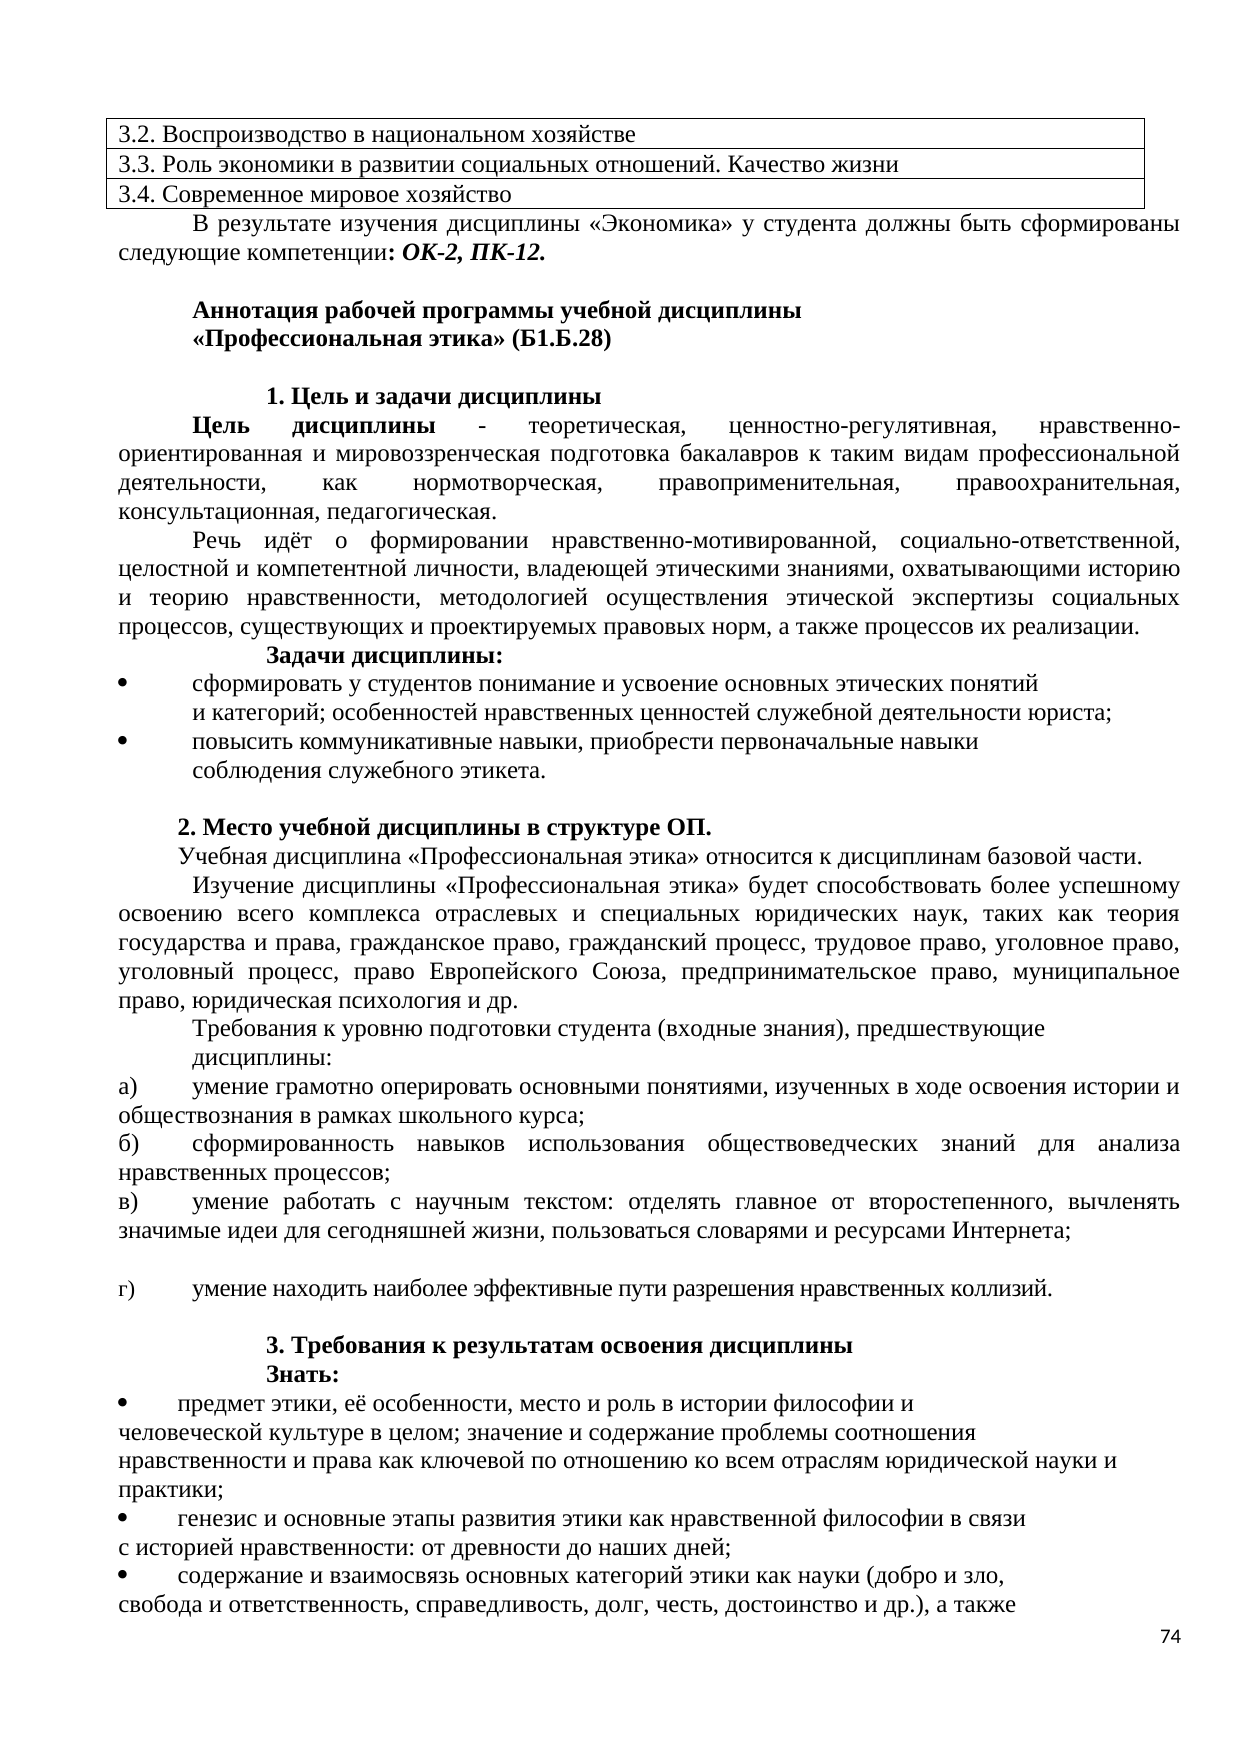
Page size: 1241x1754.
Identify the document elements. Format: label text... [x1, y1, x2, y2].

text свобода и ответственность, справедливость, долг, честь, достоинство и др.), а также [118, 1589, 1181, 1618]
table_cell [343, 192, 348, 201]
text Требования к уровню подготовки студента (входные знания), предшествующие [118, 1013, 1181, 1042]
list предмет этики, её особенности, место и роль в истории философии и [118, 1388, 1181, 1417]
list умение работать с научным текстом: отделять главное от второстепенного, вычленять значимые идеи для сегодняшней жизни, пользоваться словарями и ресурсами Интернета; [118, 1186, 1181, 1243]
list сформированность навыков использования обществоведческих знаний для анализа нравственных процессов; [118, 1128, 1181, 1186]
text «Профессиональная этика» (Б1.Б.28) [118, 323, 1181, 352]
list умение находить наиболее эффективные пути разрешения нравственных коллизий. [118, 1273, 1181, 1301]
text дисциплины: [118, 1042, 1181, 1071]
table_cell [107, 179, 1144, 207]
list генезис и основные этапы развития этики как нравственной философии в связи [118, 1503, 1181, 1532]
text человеческой культуре в целом; значение и содержание проблемы соотношения [118, 1417, 1181, 1446]
text Учебная дисциплина «Профессиональная этика» относится к дисциплинам базовой части. [118, 841, 1181, 870]
text 1. Цель и задачи дисциплины [192, 381, 1181, 410]
text Знать: [192, 1359, 1181, 1388]
text 3. Требования к результатам освоения дисциплины [192, 1331, 1181, 1359]
list содержание и взаимосвязь основных категорий этики как науки (добро и зло, [118, 1561, 1181, 1589]
text Цель дисциплины - теоретическая, ценностно-регулятивная, нравственно-ориентированная и мировоззренческая подготовка бакалавров к таким видам профессиональной деятельности, как нормотворческая, правоприменительная, правоохранительная, консультационная, педагогическая. [118, 410, 1181, 525]
text В результате изучения дисциплины «Экономика» у студента должны быть сформированы следующие компетенции: ОК-2, ПК-12. [118, 208, 1181, 266]
text соблюдения служебного этикета. [118, 755, 1181, 783]
text практики; [118, 1474, 1181, 1503]
list сформировать у студентов понимание и усвоение основных этических понятий [118, 668, 1181, 697]
text и категорий; особенностей нравственных ценностей служебной деятельности юриста; [118, 697, 1181, 726]
list умение грамотно оперировать основными понятиями, изученных в ходе освоения истории и обществознания в рамках школьного курса; [118, 1071, 1181, 1128]
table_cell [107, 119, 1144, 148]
text с историей нравственности: от древности до наших дней; [118, 1532, 1181, 1561]
list повысить коммуникативные навыки, приобрести первоначальные навыки [118, 726, 1181, 755]
text 2. Место учебной дисциплины в структуре ОП. [118, 812, 1181, 841]
text нравственности и права как ключевой по отношению ко всем отраслям юридической науки и [118, 1446, 1181, 1474]
text Задачи дисциплины: [192, 640, 1181, 668]
text Изучение дисциплины «Профессиональная этика» будет способствовать более успешному освоению всего комплекса отраслевых и специальных юридических наук, таких как теория государства и права, гражданское право, гражданский процесс, трудовое право, уголовное право, уголовный процесс, право Европейского Союза, предпринимательское право, муниципальное право, юридическая психология и др. [118, 870, 1181, 1013]
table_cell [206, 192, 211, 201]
text Аннотация рабочей программы учебной дисциплины [118, 295, 1181, 323]
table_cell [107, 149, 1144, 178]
text Речь идёт о формировании нравственно-мотивированной, социально-ответственной, целостной и компетентной личности, владеющей этическими знаниями, охватывающими историю и теорию нравственности, методологией осуществления этической экспертизы социальных процессов, существующих и проектируемых правовых норм, а также процессов их реализации. [118, 525, 1181, 640]
